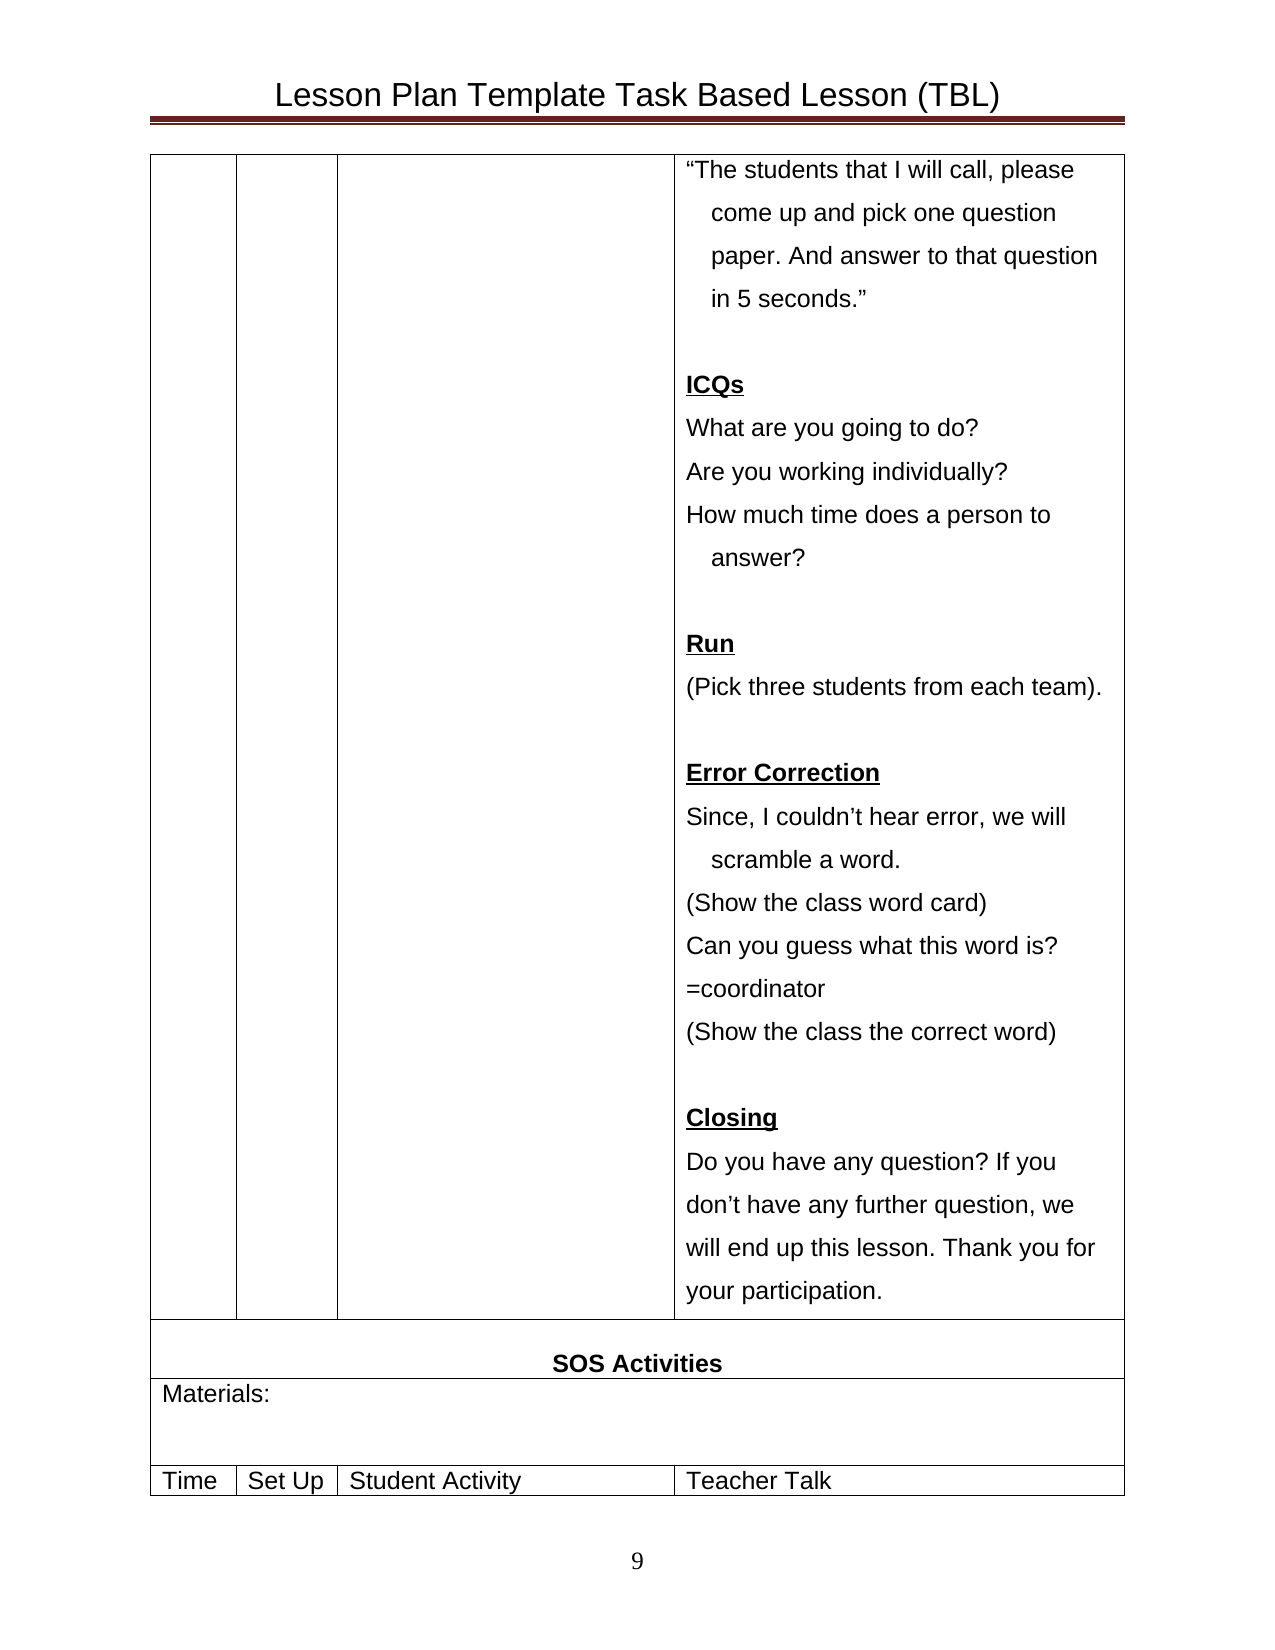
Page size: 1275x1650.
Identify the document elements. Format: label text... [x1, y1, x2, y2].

table_cell [338, 155, 674, 1319]
table_cell SOS Activities [151, 1320, 1124, 1377]
table_cell Time [151, 1466, 236, 1494]
table_cell Teacher Talk [675, 1466, 1124, 1494]
table_cell [237, 155, 337, 1319]
table_cell [151, 155, 236, 1319]
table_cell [675, 155, 1124, 1319]
table_cell Student Activity [338, 1466, 674, 1494]
table_cell Materials: [151, 1379, 1124, 1465]
table_cell Set Up [237, 1466, 337, 1494]
